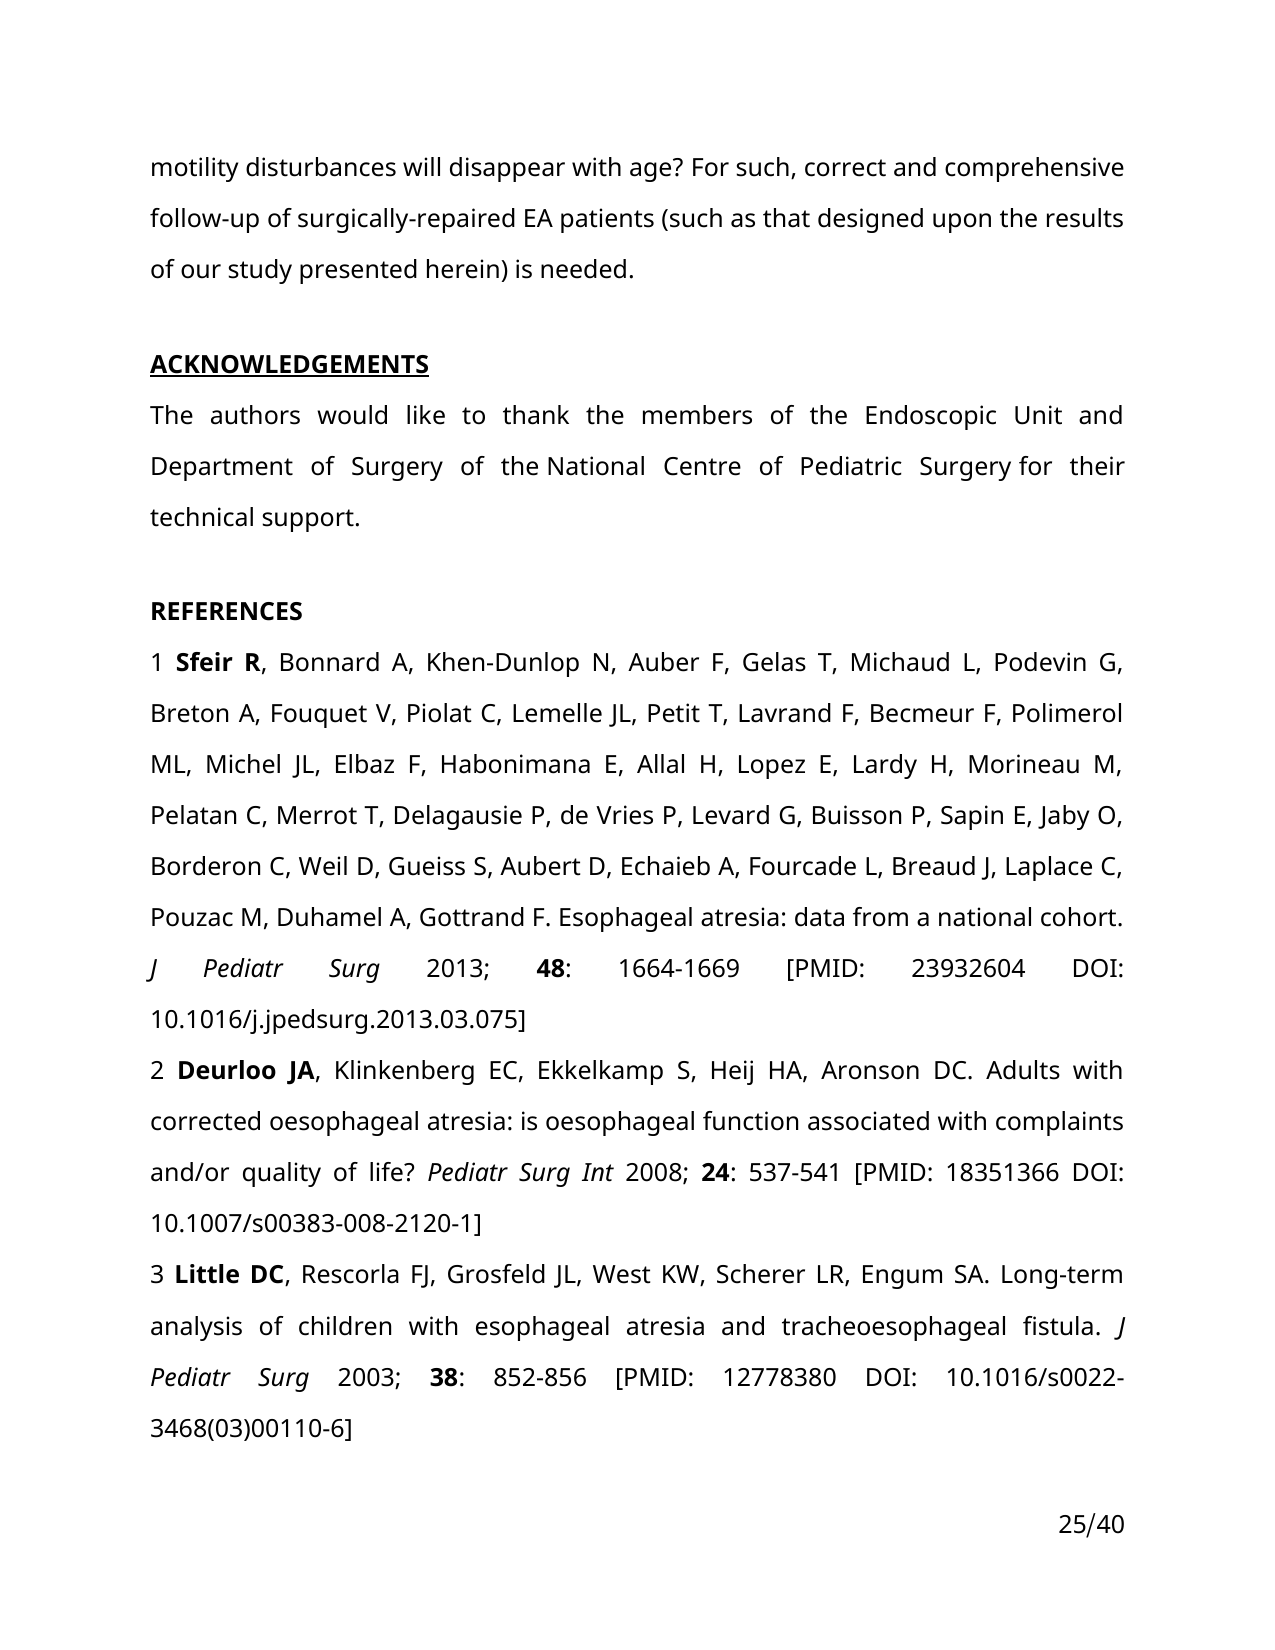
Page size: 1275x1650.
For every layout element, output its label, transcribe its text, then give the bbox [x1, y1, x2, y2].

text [150, 150, 1125, 286]
text 1 Sfeir R, Bonnard A, Khen-Dunlop N, Auber F, Gelas T, Michaud L, Podevin G, Breton A, Fouquet V, Piolat C, Lemelle JL, Petit T, Lavrand F, Becmeur F, Polimerol ML, Michel JL, Elbaz F, Habonimana E, Allal H, Lopez E, Lardy H, Morineau M, Pelatan C, Merrot T, Delagausie P, de Vries P, Levard G, Buisson P, Sapin E, Jaby O, Borderon C, Weil D, Gueiss S, Aubert D, Echaieb A, Fourcade L, Breaud J, Laplace C, Pouzac M, Duhamel A, Gottrand F. Esophageal atresia: data from a national cohort. J Pediatr Surg 2013; 48: 1664-1669 [PMID: 23932604 DOI: 10.1016/j.jpedsurg.2013.03.075] [150, 644, 1125, 1036]
text ACKNOWLEDGEMENTS [150, 346, 1125, 380]
text REFERENCES [150, 593, 1125, 628]
text 3 Little DC, Rescorla FJ, Grosfeld JL, West KW, Scherer LR, Engum SA. Long-term analysis of children with esophageal atresia and tracheoesophageal fistula. J Pediatr Surg 2003; 38: 852-856 [PMID: 12778380 DOI: 10.1016/s0022-3468(03)00110-6] [150, 1257, 1125, 1444]
text 2 Deurloo JA, Klinkenberg EC, Ekkelkamp S, Heij HA, Aronson DC. Adults with corrected oesophageal atresia: is oesophageal function associated with complaints and/or quality of life? Pediatr Surg Int 2008; 24: 537-541 [PMID: 18351366 DOI: 10.1007/s00383-008-2120-1] [150, 1053, 1125, 1240]
text The authors would like to thank the members of the Endoscopic Unit and Department of Surgery of the National Centre of Pediatric Surgery for their technical support. [150, 397, 1125, 533]
